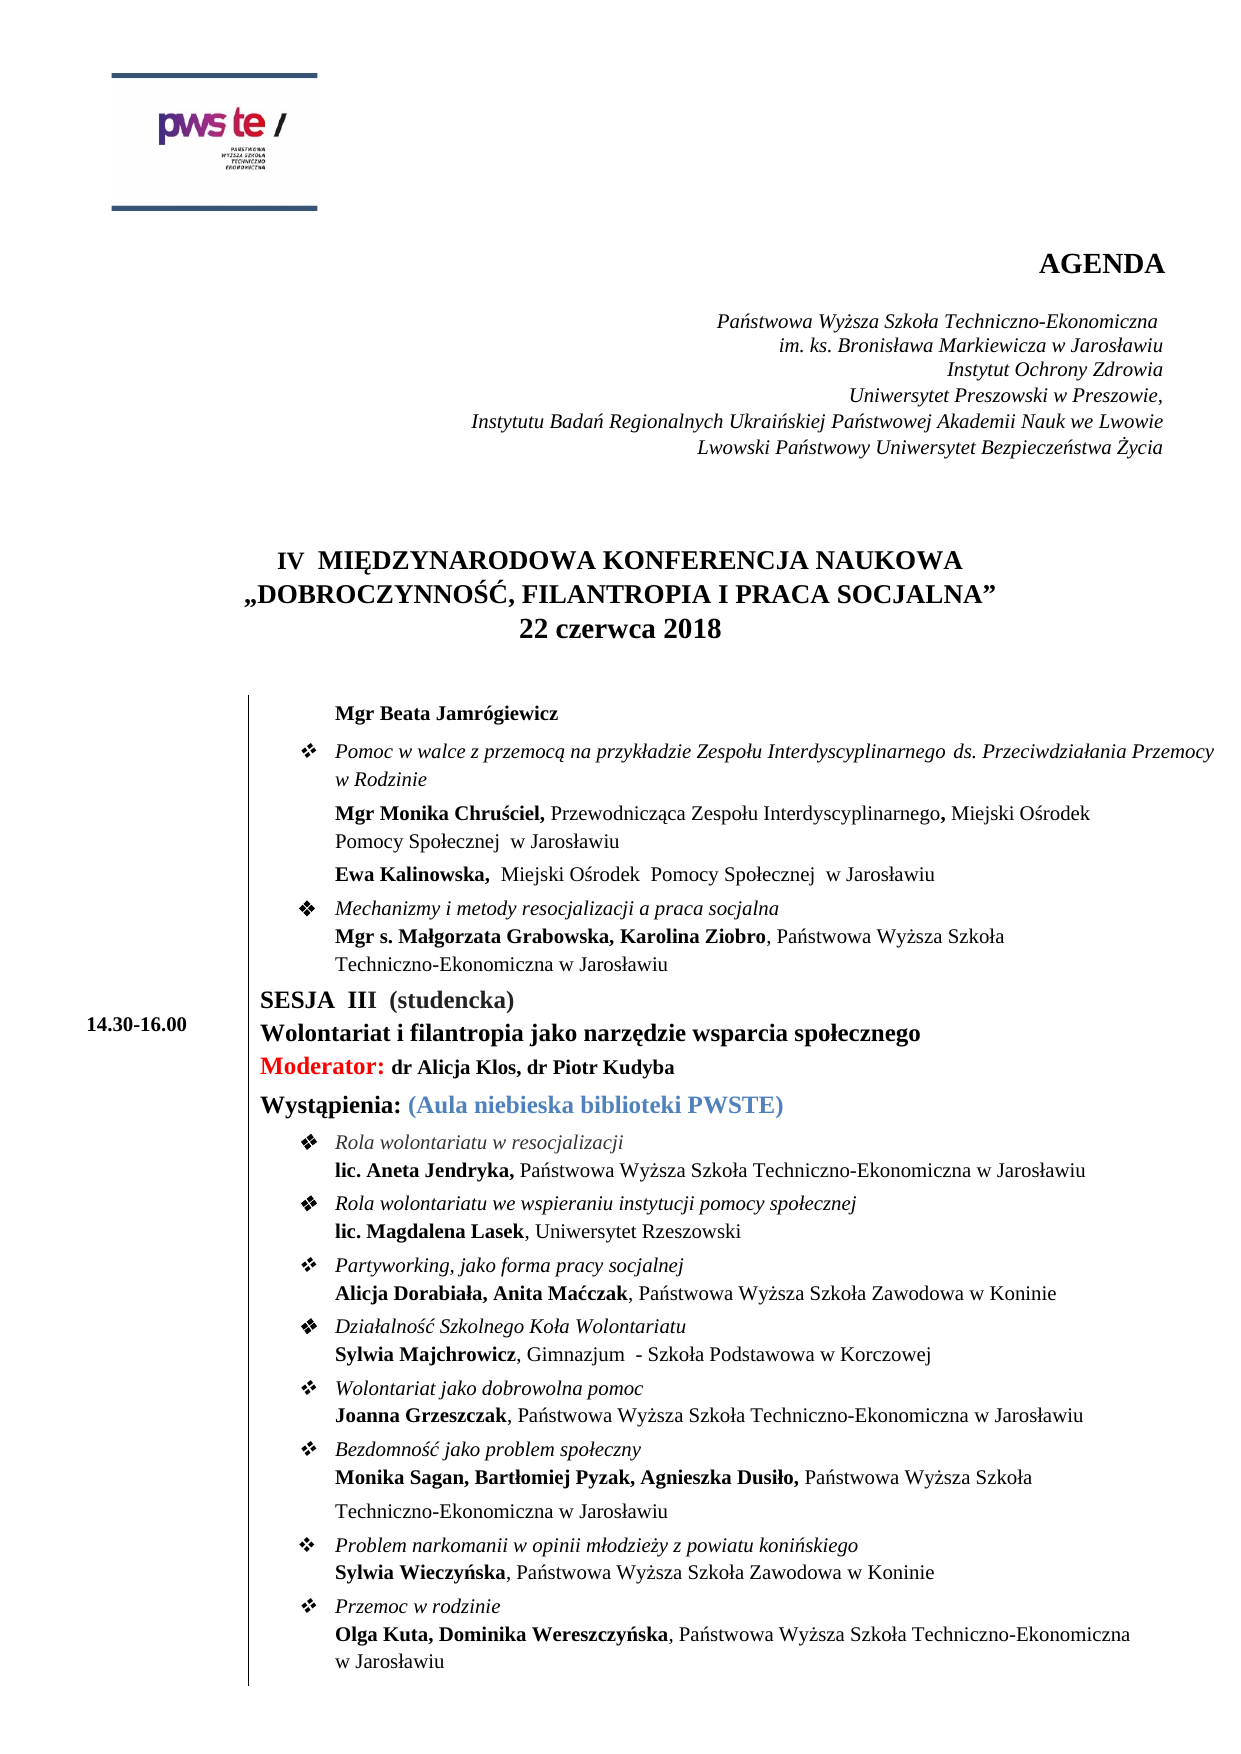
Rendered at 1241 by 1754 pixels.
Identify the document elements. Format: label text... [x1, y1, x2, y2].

picture [111, 73, 318, 211]
table_cell 13.00-14.30 14.30-16.00 16.00 [75, 695, 248, 1686]
table_cell SESJA II Praca socjalna we współczesnym świecie: dążenia i przeszkody Moderator: Dr hab. Kinga Przybyszewska, prof. PWSZ w Koninie, Doc. dr Irena Brukwicka Wystąpienia: (Aula niebieska biblioteki PWSTE) Piecza zastępcza w powiecie Jarosławskim Mgr Iwona Stefanowska, Dyrektor Powiatowego Centrum Pomocy Rodzinie w Jarosławiu Praca socjalna we współczesnym świecie – przeciwdziałanie zjawiskom patologii oraz ochrona dzieci i młodzieży Mgr Beata Jamrógiewicz Pomoc w walce z przemocą na przykładzie Zespołu Interdyscyplinarnego ds. Przeciwdziałania Przemocy w Rodzinie Mgr Monika Chruściel, Przewodnicząca Zespołu Interdyscyplinarnego, Miejski Ośrodek Pomocy Społecznej w Jarosławiu Ewa Kalinowska, Miejski Ośrodek Pomocy Społecznej w Jarosławiu Mechanizmy i metody resocjalizacji a praca socjalna Mgr s. Małgorzata Grabowska, Karolina Ziobro, Państwowa Wyższa Szkoła Techniczno-Ekonomiczna w Jarosławiu SESJA III (studencka) Wolontariat i filantropia jako narzędzie wsparcia społecznego Moderator: dr Alicja Klos, dr Piotr Kudyba Wystąpienia: (Aula niebieska biblioteki PWSTE) Rola wolontariatu w resocjalizacji lic. Aneta Jendryka, Państwowa Wyższa Szkoła Techniczno-Ekonomiczna w Jarosławiu Rola wolontariatu we wspieraniu instytucji pomocy społecznej lic. Magdalena Lasek, Uniwersytet Rzeszowski Partyworking, jako forma pracy socjalnej Alicja Dorabiała, Anita Maćczak, Państwowa Wyższa Szkoła Zawodowa w Koninie Działalność Szkolnego Koła Wolontariatu Sylwia Majchrowicz, Gimnazjum - Szkoła Podstawowa w Korczowej Wolontariat jako dobrowolna pomoc Joanna Grzeszczak, Państwowa Wyższa Szkoła Techniczno-Ekonomiczna w Jarosławiu Bezdomność jako problem społeczny Monika Sagan, Bartłomiej Pyzak, Agnieszka Dusiło, Państwowa Wyższa Szkoła Techniczno-Ekonomiczna w Jarosławiu Problem narkomanii w opinii młodzieży z powiatu konińskiego Sylwia Wieczyńska, Państwowa Wyższa Szkoła Zawodowa w Koninie Przemoc w rodzinie Olga Kuta, Dominika Wereszczyńska, Państwowa Wyższa Szkoła Techniczno-Ekonomiczna w Jarosławiu Podsumowanie, Lunch [249, 695, 1229, 1686]
